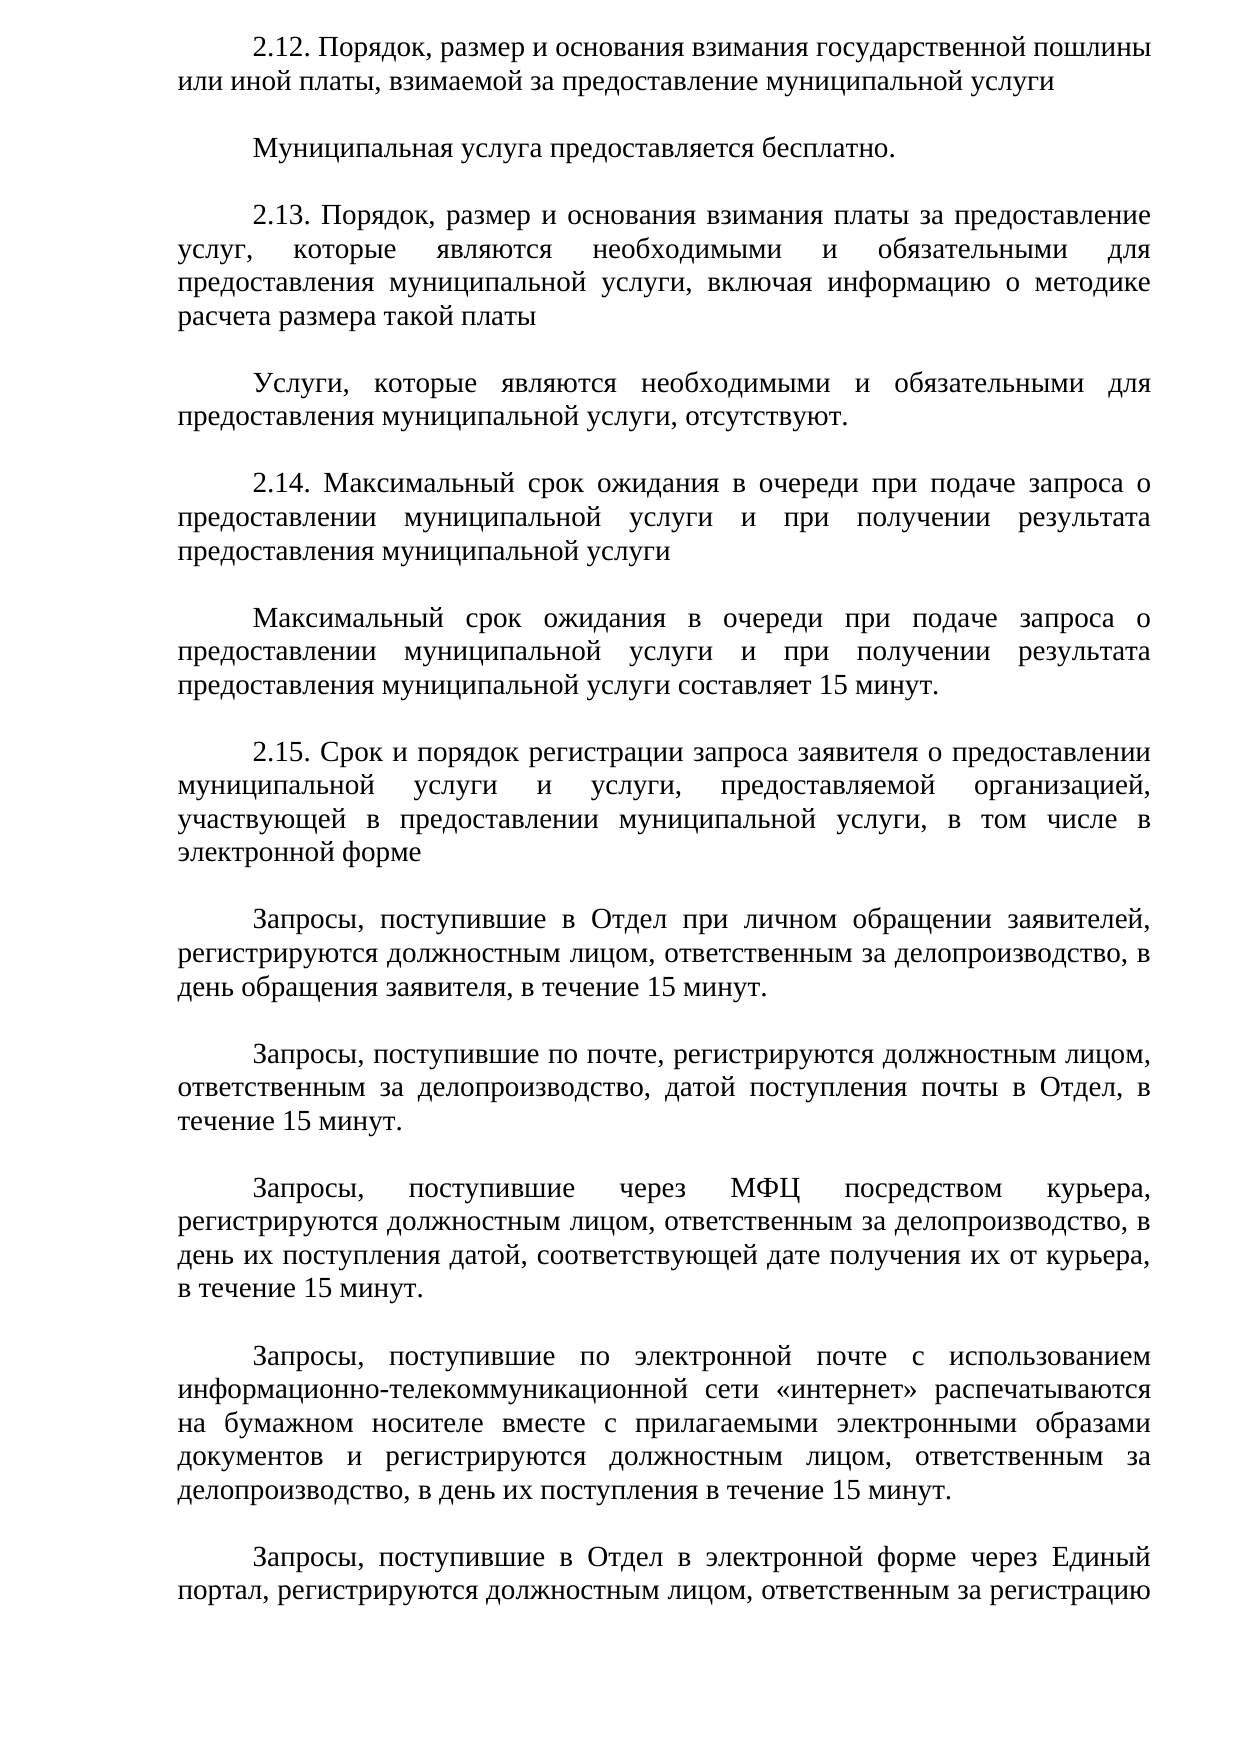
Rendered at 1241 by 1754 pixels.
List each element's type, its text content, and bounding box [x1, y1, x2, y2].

text 2.14. Максимальный срок ожидания в очереди при подаче запроса о предоставлении муниципальной услуги и при получении результата предоставления муниципальной услуги [177, 466, 1152, 566]
text Запросы, поступившие в Отдел при личном обращении заявителей, регистрируются должностным лицом, ответственным за делопроизводство, в день обращения заявителя, в течение 15 минут. [177, 902, 1152, 1002]
text Запросы, поступившие через МФЦ посредством курьера, регистрируются должностным лицом, ответственным за делопроизводство, в день их поступления датой, соответствующей дате получения их от курьера, в течение 15 минут. [177, 1170, 1152, 1304]
text 2.12. Порядок, размер и основания взимания государственной пошлины или иной платы, взимаемой за предоставление муниципальной услуги [177, 29, 1152, 97]
text Муниципальная услуга предоставляется бесплатно. [177, 130, 1152, 164]
text 2.15. Срок и порядок регистрации запроса заявителя о предоставлении муниципальной услуги и услуги, предоставляемой организацией, участвующей в предоставлении муниципальной услуги, в том числе в электронной форме [177, 734, 1152, 868]
text 2.13. Порядок, размер и основания взимания платы за предоставление услуг, которые являются необходимыми и обязательными для предоставления муниципальной услуги, включая информацию о методике расчета размера такой платы [177, 197, 1152, 331]
text Запросы, поступившие по почте, регистрируются должностным лицом, ответственным за делопроизводство, датой поступления почты в Отдел, в течение 15 минут. [177, 1036, 1152, 1136]
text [177, 1539, 1152, 1606]
text Услуги, которые являются необходимыми и обязательными для предоставления муниципальной услуги, отсутствуют. [177, 365, 1152, 432]
text Максимальный срок ожидания в очереди при подаче запроса о предоставлении муниципальной услуги и при получении результата предоставления муниципальной услуги составляет 15 минут. [177, 600, 1152, 700]
text Запросы, поступившие по электронной почте с использованием информационно-телекоммуникационной сети «интернет» распечатываются на бумажном носителе вместе с прилагаемыми электронными образами документов и регистрируются должностным лицом, ответственным за делопроизводство, в день их поступления в течение 15 минут. [177, 1338, 1152, 1505]
